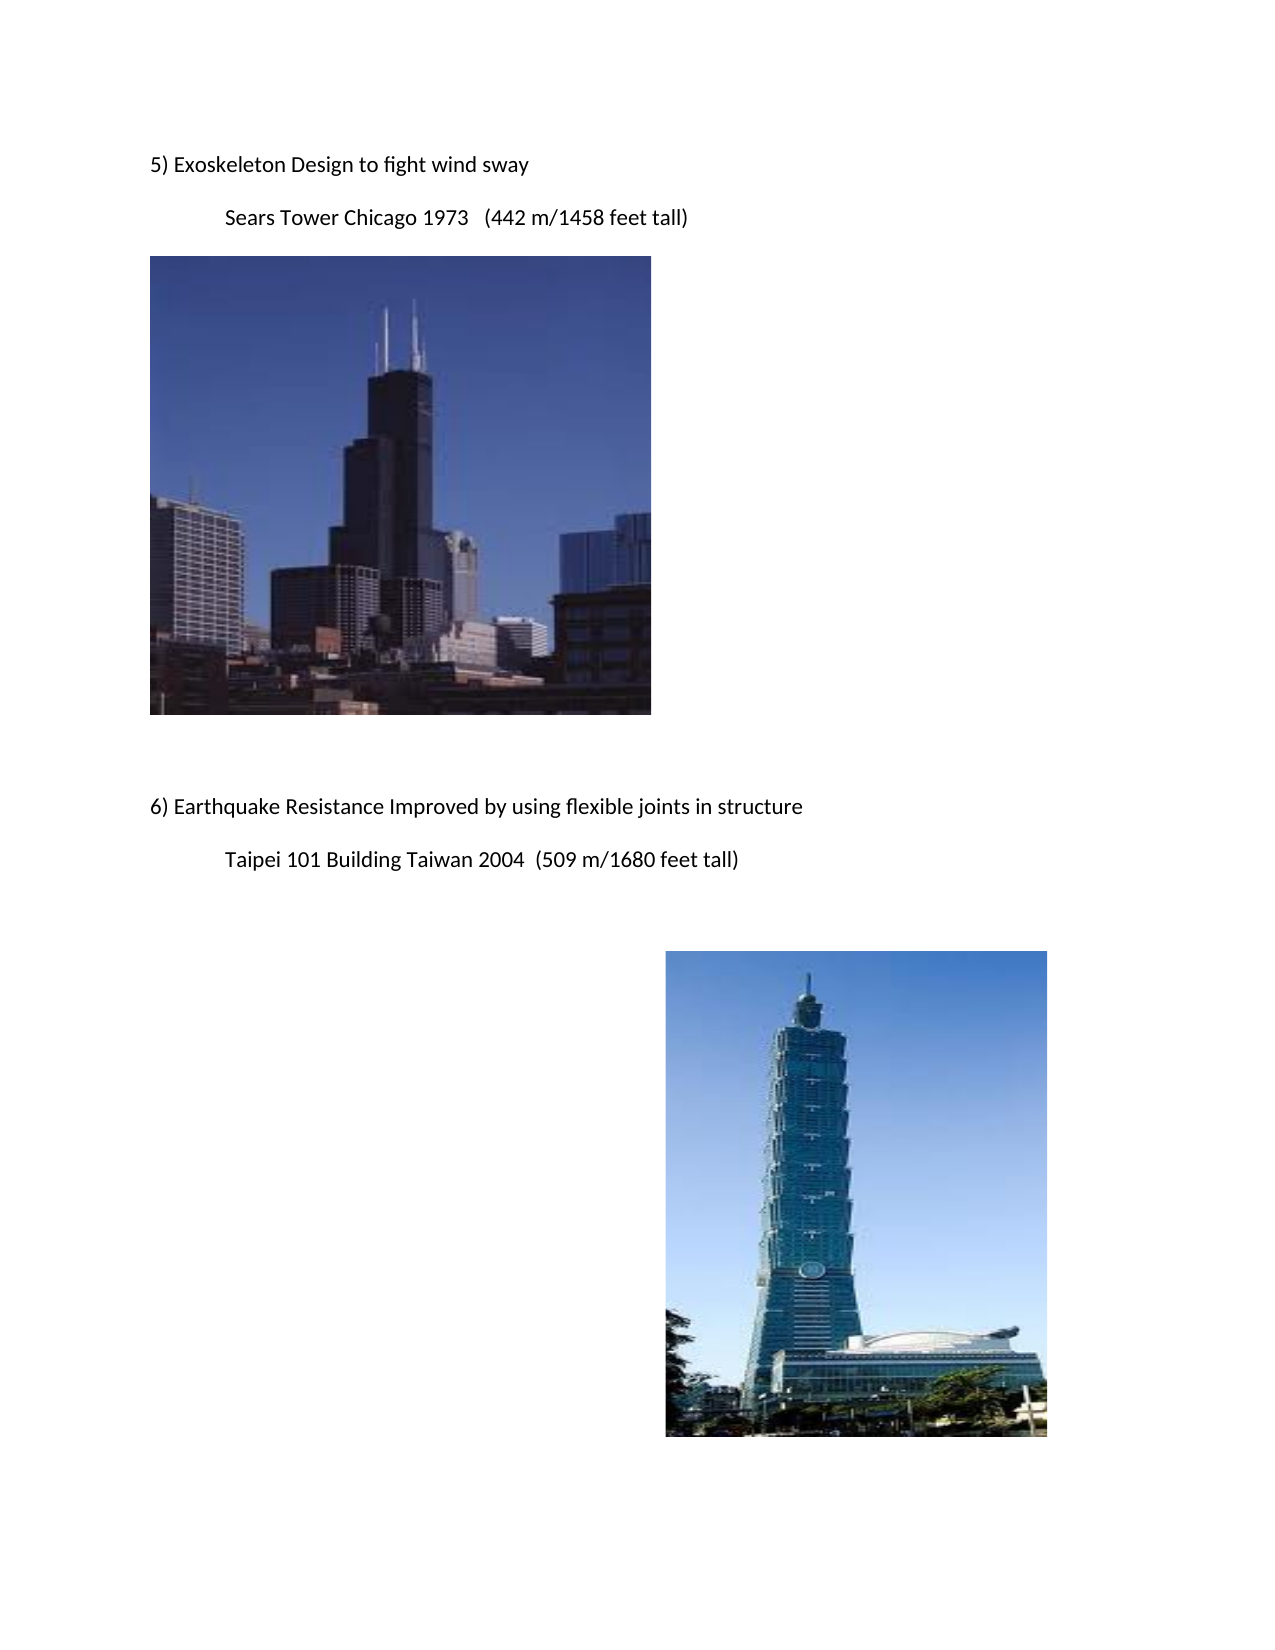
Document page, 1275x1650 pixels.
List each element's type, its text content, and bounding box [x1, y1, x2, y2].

text 6) Earthquake Resistance Improved by using flexible joints in structure [150, 792, 1125, 820]
picture [150, 256, 652, 715]
picture [665, 951, 1048, 1437]
text Taipei 101 Building Taiwan 2004 (509 m/1680 feet tall) [150, 845, 1125, 873]
text Sears Tower Chicago 1973 (442 m/1458 feet tall) [150, 203, 1125, 231]
text 5) Exoskeleton Design to fight wind sway [150, 150, 1125, 178]
